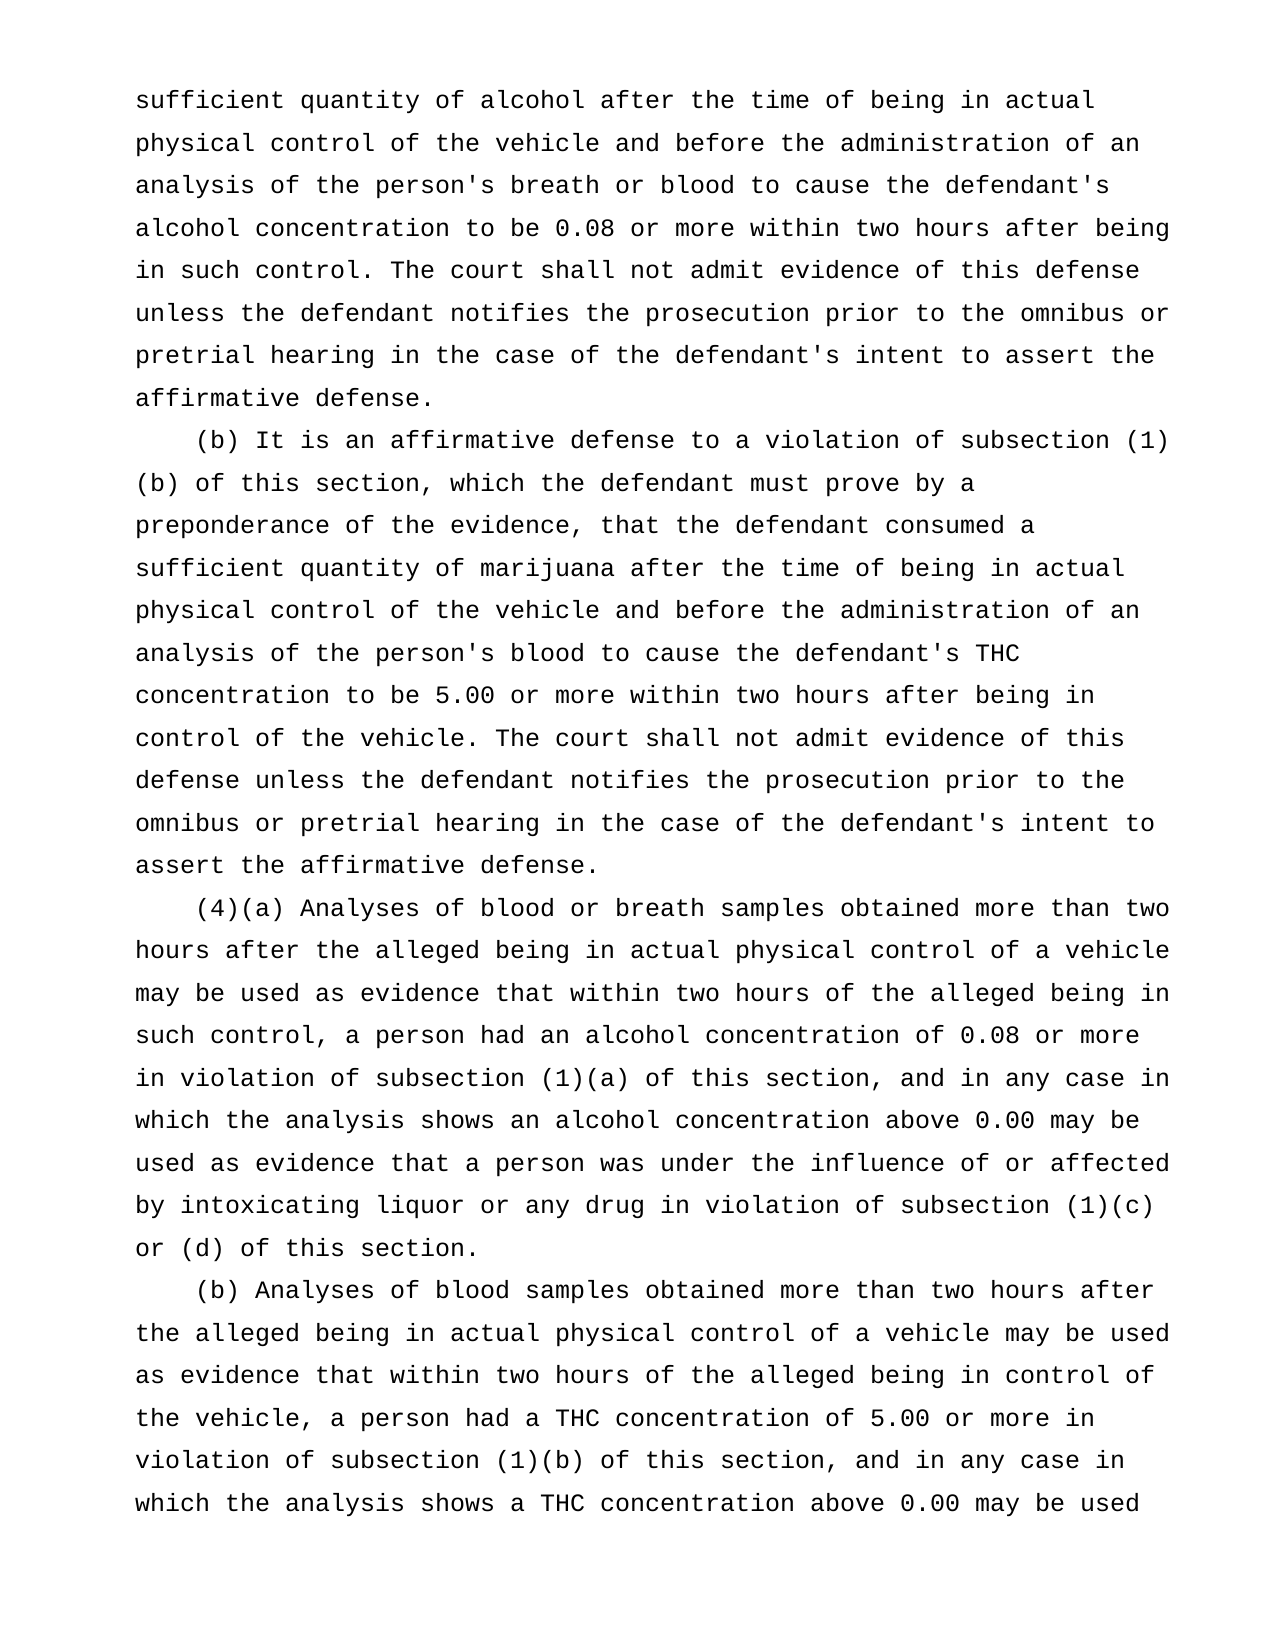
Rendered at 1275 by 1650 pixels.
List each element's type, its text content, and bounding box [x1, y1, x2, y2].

text (b) It is an affirmative defense to a violation of subsection (1)(b) of this section, which the defendant must prove by a preponderance of the evidence, that the defendant consumed a sufficient quantity of marijuana after the time of being in actual physical control of the vehicle and before the administration of an analysis of the person's blood to cause the defendant's THC concentration to be 5.00 or more within two hours after being in control of the vehicle. The court shall not admit evidence of this defense unless the defendant notifies the prosecution prior to the omnibus or pretrial hearing in the case of the defendant's intent to assert the affirmative defense. [135, 415, 1170, 882]
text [135, 75, 1170, 415]
text (4)(a) Analyses of blood or breath samples obtained more than two hours after the alleged being in actual physical control of a vehicle may be used as evidence that within two hours of the alleged being in such control, a person had an alcohol concentration of 0.08 or more in violation of subsection (1)(a) of this section, and in any case in which the analysis shows an alcohol concentration above 0.00 may be used as evidence that a person was under the influence of or affected by intoxicating liquor or any drug in violation of subsection (1)(c) or (d) of this section. [135, 882, 1170, 1265]
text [135, 1265, 1170, 1520]
